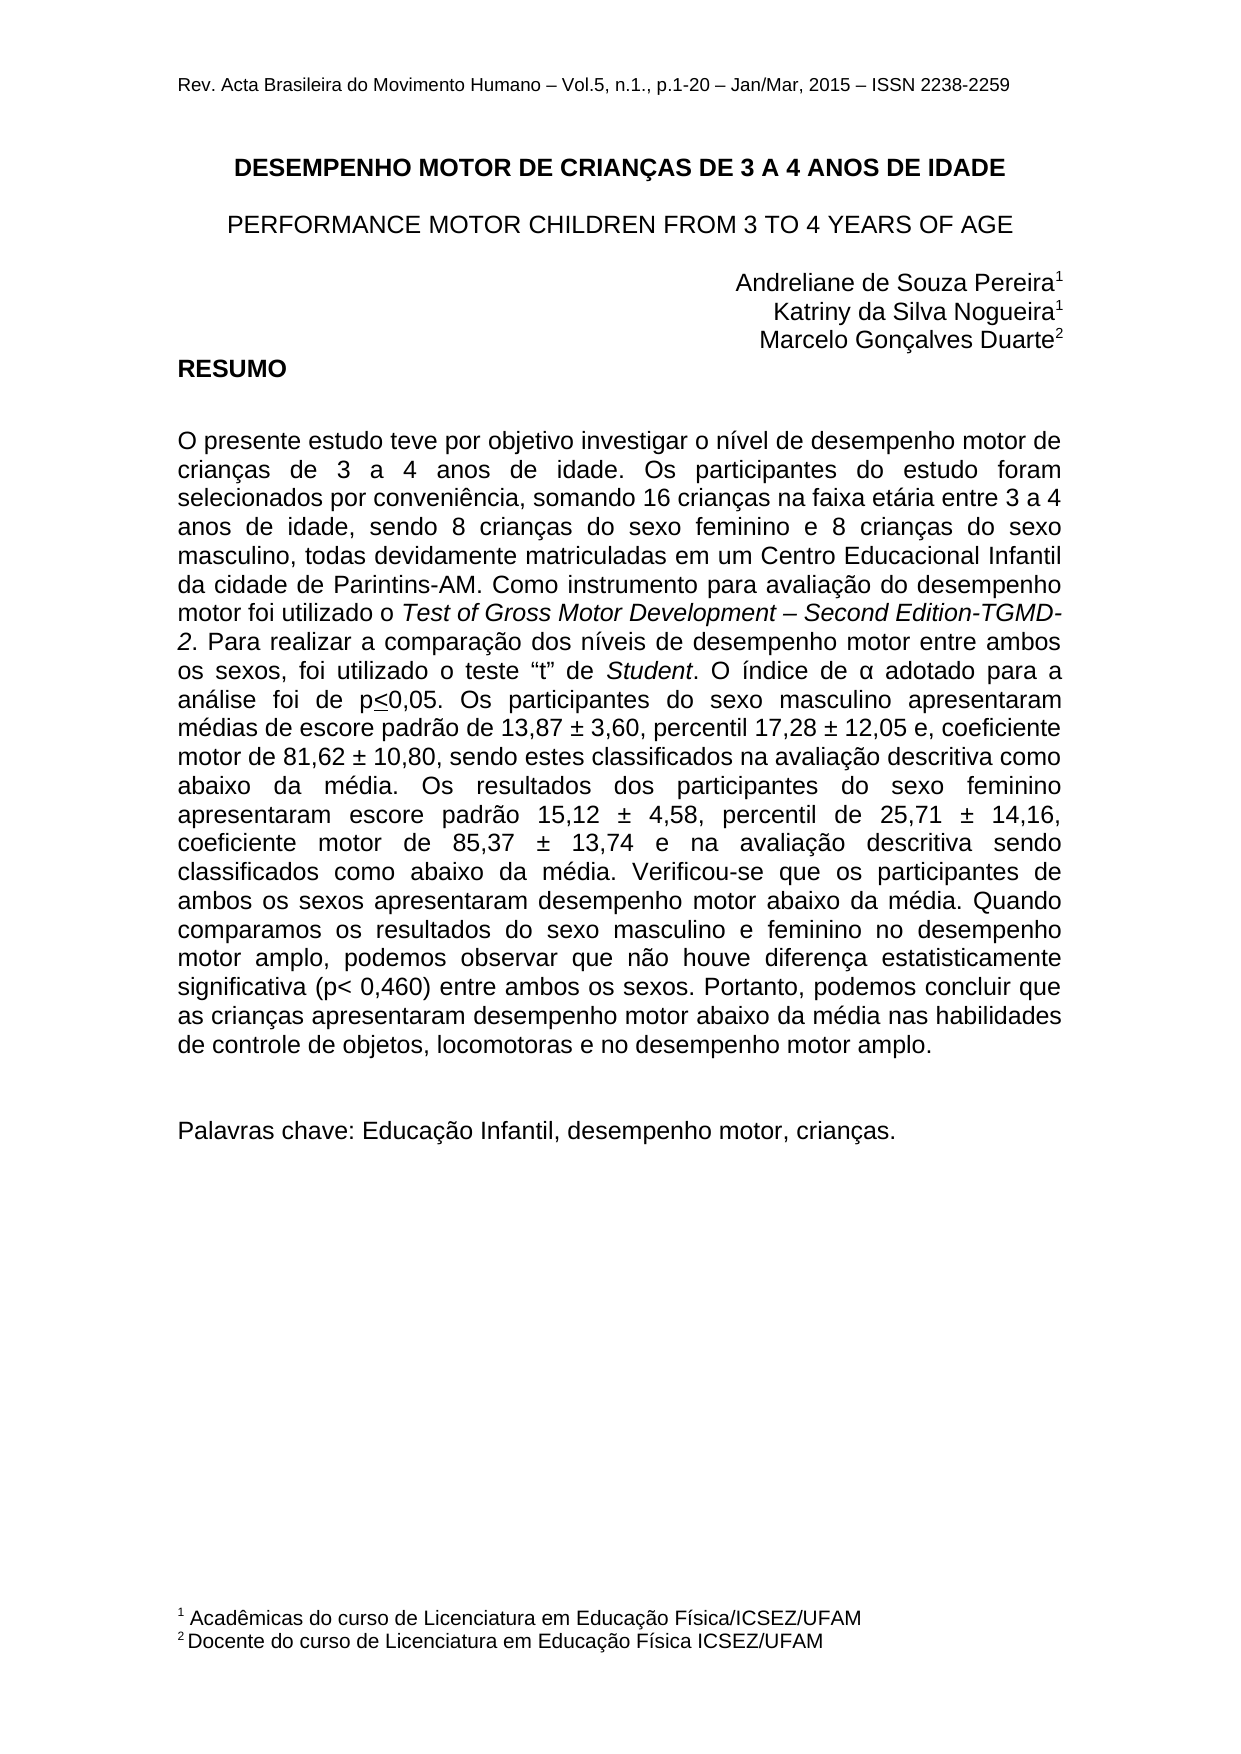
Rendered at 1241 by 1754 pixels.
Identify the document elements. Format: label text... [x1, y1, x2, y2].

text DESEMPENHO MOTOR DE CRIANÇAS DE 3 A 4 ANOS DE IDADE [177, 153, 1063, 182]
text O presente estudo teve por objetivo investigar o nível de desempenho motor de crianças de 3 a 4 anos de idade. Os participantes do estudo foram selecionados por conveniência, somando 16 crianças na faixa etária entre 3 a 4 anos de idade, sendo 8 crianças do sexo feminino e 8 crianças do sexo masculino, todas devidamente matriculadas em um Centro Educacional Infantil da cidade de Parintins-AM. Como instrumento para avaliação do desempenho motor foi utilizado o Test of Gross Motor Development – Second Edition-TGMD-2. Para realizar a comparação dos níveis de desempenho motor entre ambos os sexos, foi utilizado o teste “t” de Student. O índice de α adotado para a análise foi de p<0,05. Os participantes do sexo masculino apresentaram médias de escore padrão de 13,87 ± 3,60, percentil 17,28 ± 12,05 e, coeficiente motor de 81,62 ± 10,80, sendo estes classificados na avaliação descritiva como abaixo da média. Os resultados dos participantes do sexo feminino apresentaram escore padrão 15,12 ± 4,58, percentil de 25,71 ± 14,16, coeficiente motor de 85,37 ± 13,74 e na avaliação descritiva sendo classificados como abaixo da média. Verificou-se que os participantes de ambos os sexos apresentaram desempenho motor abaixo da média. Quando comparamos os resultados do sexo masculino e feminino no desempenho motor amplo, podemos observar que não houve diferença estatisticamente significativa (p< 0,460) entre ambos os sexos. Portanto, podemos concluir que as crianças apresentaram desempenho motor abaixo da média nas habilidades de controle de objetos, locomotoras e no desempenho motor amplo. [177, 426, 1063, 1058]
text Andreliane de Souza Pereira1 [177, 268, 1063, 297]
text Katriny da Silva Nogueira1 [177, 297, 1063, 325]
text Marcelo Gonçalves Duarte2 [177, 325, 1063, 354]
text Palavras chave: Educação Infantil, desempenho motor, crianças. [177, 1116, 1063, 1145]
text RESUMO [177, 354, 1063, 383]
text PERFORMANCE MOTOR CHILDREN FROM 3 TO 4 YEARS OF AGE [177, 210, 1063, 239]
